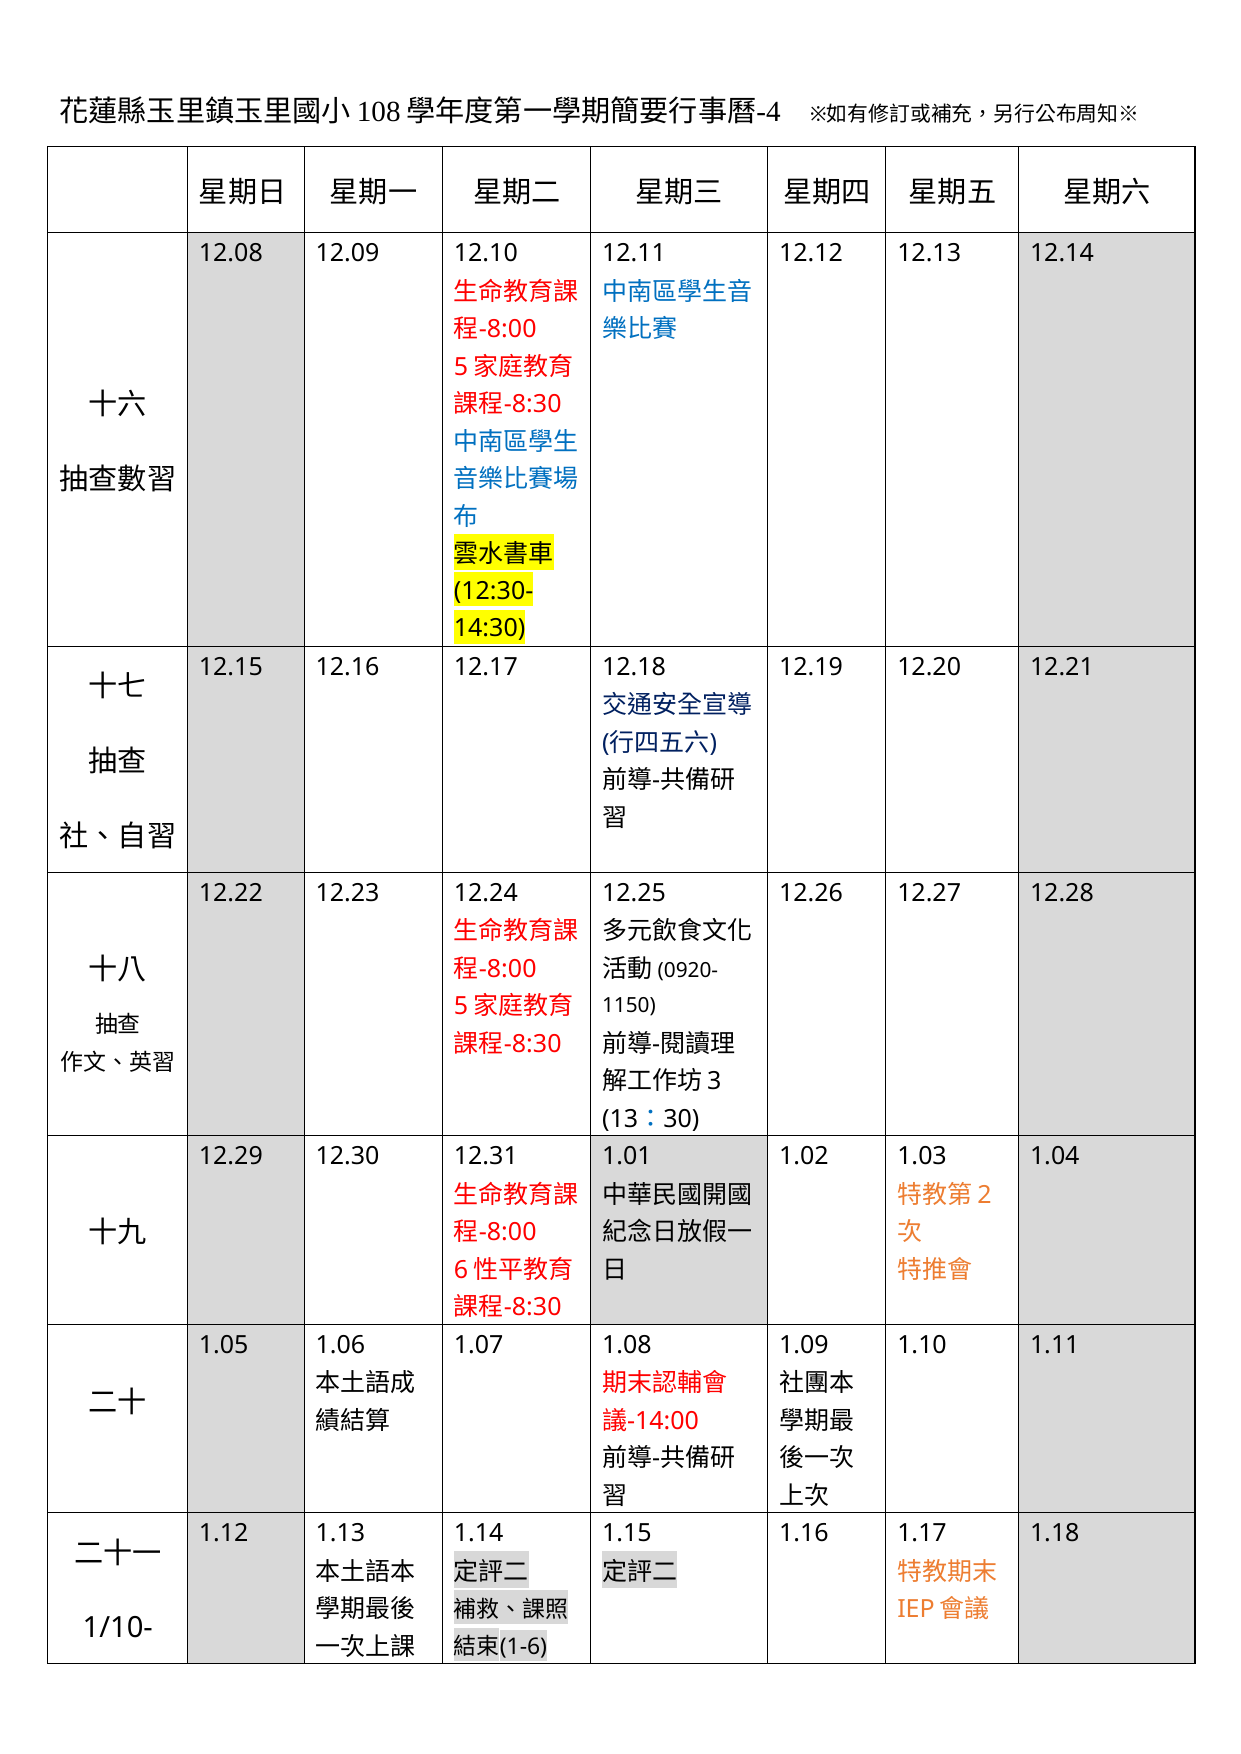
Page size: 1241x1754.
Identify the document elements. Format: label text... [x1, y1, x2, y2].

table_cell 1.17 特教期末 IEP會議 [886, 1513, 1018, 1663]
table_cell 1.05 [188, 1325, 304, 1512]
table_cell 十九 [48, 1136, 187, 1324]
table_cell 12.14 [1019, 233, 1194, 646]
table_cell 1.03 特教第2次 特推會 [886, 1136, 1018, 1324]
table_cell 1.18 [1019, 1513, 1194, 1663]
table_cell 十七 抽查 社、自習 [48, 647, 187, 872]
table_cell 12.11 中南區學生音樂比賽 [591, 233, 767, 646]
table_cell 12.25 多元飲食文化活動 (0920-1150) 前導-閱讀理解工作坊3 (13：30) [591, 873, 767, 1135]
table_cell 12.24 生命教育課程-8:00 5家庭教育課程-8:30 [443, 873, 590, 1135]
table_cell 1.09 社團本學期最後一次上次 [768, 1325, 885, 1512]
table_cell 1.02 [768, 1136, 885, 1324]
table_cell 十六 抽查數習 [48, 233, 187, 646]
table_cell 12.16 [305, 647, 442, 872]
table_cell 12.15 [188, 647, 304, 872]
table_cell 12.22 [188, 873, 304, 1135]
table_cell 12.19 [768, 647, 885, 872]
table_cell 1.08 期末認輔會議-14:00 前導-共備研習 [591, 1325, 767, 1512]
table_cell 12.31 生命教育課程-8:00 6性平教育課程-8:30 [443, 1136, 590, 1324]
table_header 星期日 [188, 147, 304, 232]
table_cell 1.15 定評二 [591, 1513, 767, 1663]
table_cell 12.10 生命教育課程-8:00 5家庭教育課程-8:30 中南區學生音樂比賽場布 雲水書車(12:30-14:30) [443, 233, 590, 646]
table_cell 1.11 [1019, 1325, 1194, 1512]
table_cell 12.12 [768, 233, 885, 646]
table_cell 1.12 [188, 1513, 304, 1663]
table_cell 1.13 本土語本學期最後一次上課 [305, 1513, 442, 1663]
table_cell 12.30 [305, 1136, 442, 1324]
table_cell 12.08 [188, 233, 304, 646]
table_cell 12.26 [768, 873, 885, 1135]
table_cell 1.01 中華民國開國紀念日放假一日 [591, 1136, 767, 1324]
table_header 星期二 [443, 147, 590, 232]
table_cell 12.20 [886, 647, 1018, 872]
table_cell 12.09 [305, 233, 442, 646]
table_header [48, 147, 187, 232]
table_cell 二十 [48, 1325, 187, 1512]
table_cell 二十一 1/10-1/17 期末考週 [48, 1513, 187, 1663]
table_cell 12.27 [886, 873, 1018, 1135]
table_cell 十八 抽查 作文、英習 [48, 873, 187, 1135]
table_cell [443, 1513, 590, 1663]
table_header 星期六 [1019, 147, 1194, 232]
table_cell 12.23 [305, 873, 442, 1135]
table_cell 12.17 [443, 647, 590, 872]
table_cell 12.13 [886, 233, 1018, 646]
table_cell 12.28 [1019, 873, 1194, 1135]
table_cell 12.29 [188, 1136, 304, 1324]
table_cell 1.06 本土語成績結算 [305, 1325, 442, 1512]
text 花蓮縣玉里鎮玉里國小108學年度第一學期簡要行事曆-4 ※如有修訂或補充，另行公布周知※ [59, 71, 1181, 146]
table_header 星期一 [305, 147, 442, 232]
table_cell 1.10 [886, 1325, 1018, 1512]
table_cell 1.16 [768, 1513, 885, 1663]
table_header 星期三 [591, 147, 767, 232]
table_cell 1.07 [443, 1325, 590, 1512]
table_header 星期四 [768, 147, 885, 232]
table_header 星期五 [886, 147, 1018, 232]
table_cell 12.18 交通安全宣導(行四五六) 前導-共備研習 [591, 647, 767, 872]
table_cell 12.21 [1019, 647, 1194, 872]
table_cell 1.04 [1019, 1136, 1194, 1324]
